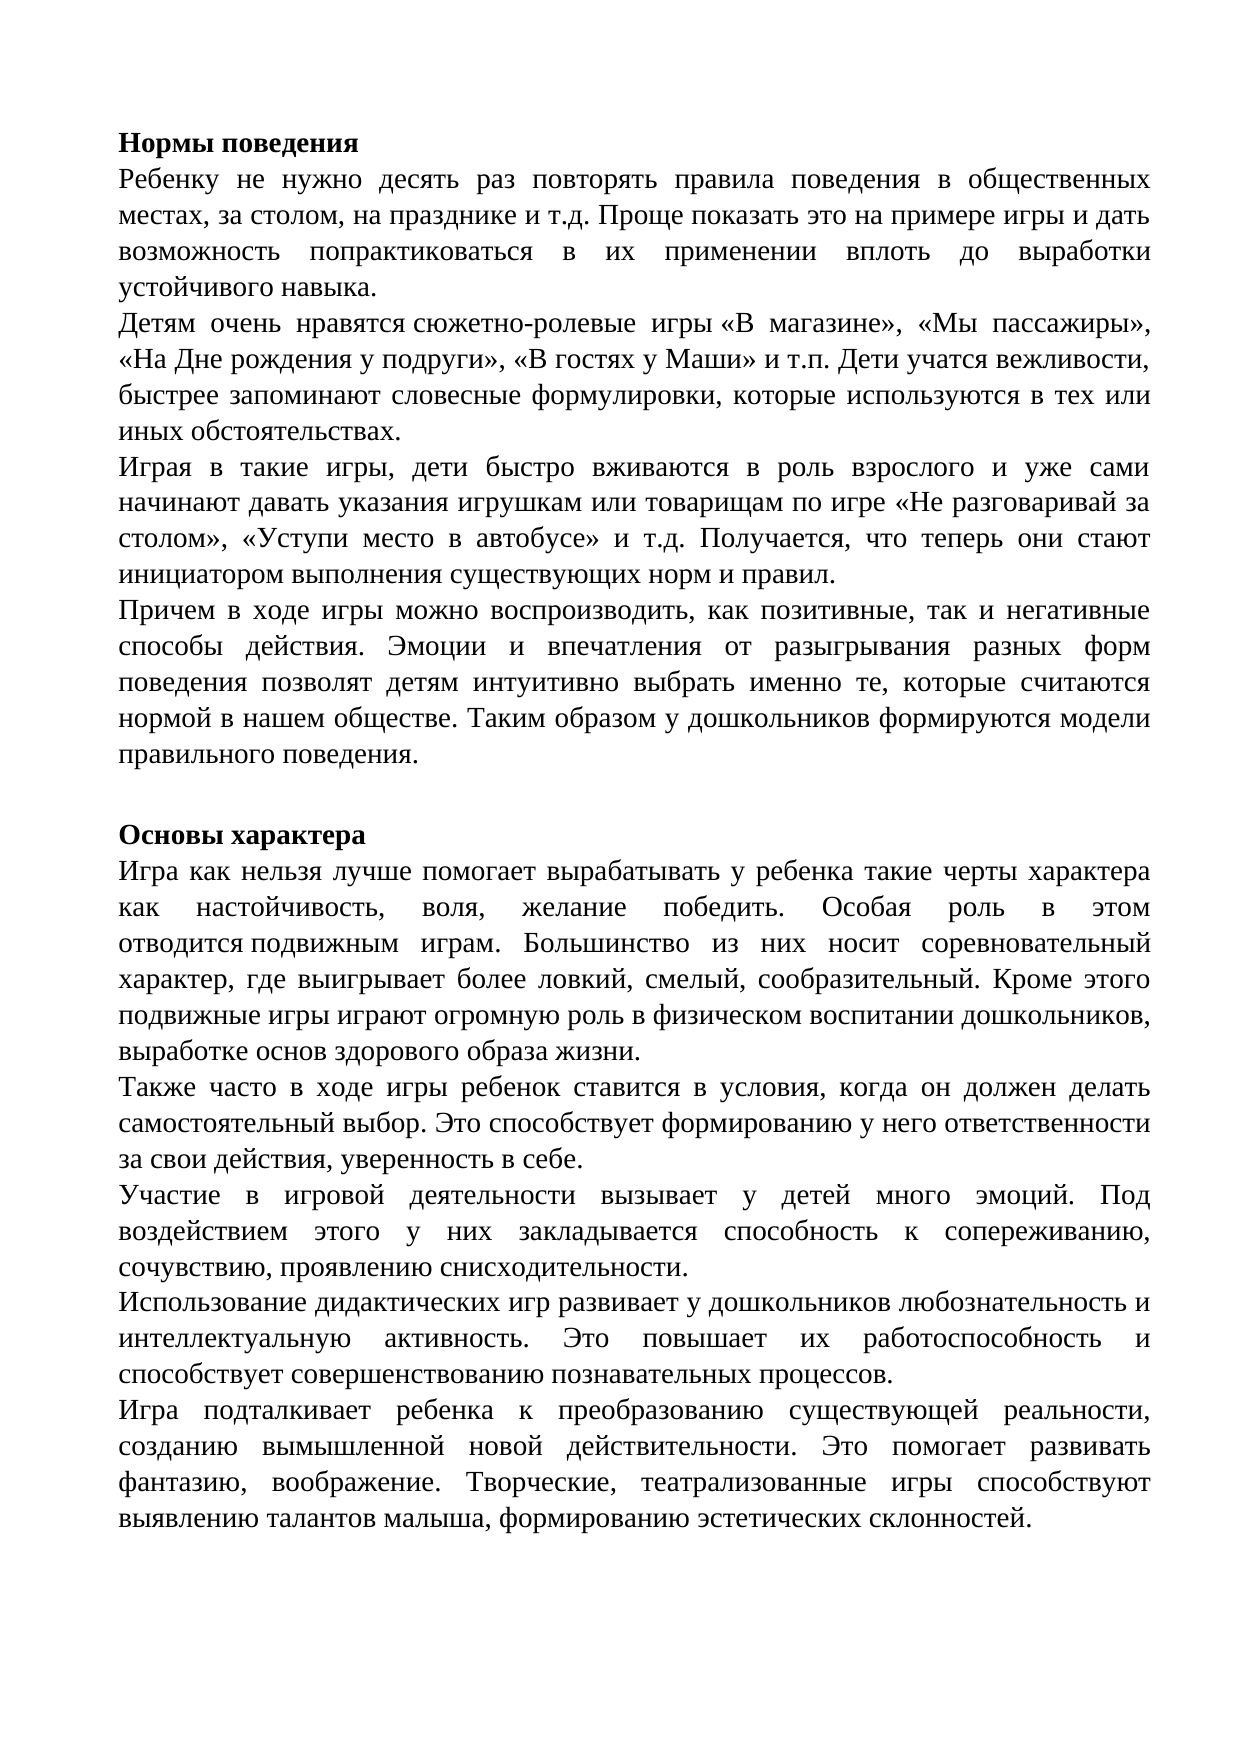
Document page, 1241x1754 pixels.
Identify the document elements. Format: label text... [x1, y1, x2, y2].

text Также часто в ходе игры ребенок ставится в условия, когда он должен делать самостоятельный выбор. Это способствует формированию у него ответственности за свои действия, уверенность в себе. [118, 1067, 1152, 1174]
text Игра подталкивает ребенка к преобразованию существующей реальности, созданию вымышленной новой действительности. Это помогает развивать фантазию, воображение. Творческие, театрализованные игры способствуют выявлению талантов малыша, формированию эстетических склонностей. [118, 1390, 1152, 1534]
text Играя в такие игры, дети быстро вживаются в роль взрослого и уже сами начинают давать указания игрушкам или товарищам по игре «Не разговаривай за столом», «Уступи место в автобусе» и т.д. Получается, что теперь они стают инициатором выполнения существующих норм и правил. [118, 446, 1152, 590]
text Детям очень нравятся сюжетно-ролевые игры «В магазине», «Мы пассажиры», «На Дне рождения у подруги», «В гостях у Маши» и т.п. Дети учатся вежливости, быстрее запоминают словесные формулировки, которые используются в тех или иных обстоятельствах. [118, 302, 1152, 446]
text Причем в ходе игры можно воспроизводить, как позитивные, так и негативные способы действия. Эмоции и впечатления от разыгрывания разных форм поведения позволят детям интуитивно выбрать именно те, которые считаются нормой в нашем обществе. Таким образом у дошкольников формируются модели правильного поведения. [118, 590, 1152, 770]
text Участие в игровой деятельности вызывает у детей много эмоций. Под воздействием этого у них закладывается способность к сопереживанию, сочувствию, проявлению снисходительности. [118, 1174, 1152, 1282]
text Нормы поведения [118, 118, 1152, 159]
text Использование дидактических игр развивает у дошкольников любознательность и интеллектуальную активность. Это повышает их работоспособность и способствует совершенствованию познавательных процессов. [118, 1282, 1152, 1390]
text Ребенку не нужно десять раз повторять правила поведения в общественных местах, за столом, на празднике и т.д. Проще показать это на примере игры и дать возможность попрактиковаться в их применении вплоть до выработки устойчивого навыка. [118, 159, 1152, 302]
text Игра как нельзя лучше помогает вырабатывать у ребенка такие черты характера как настойчивость, воля, желание победить. Особая роль в этом отводится подвижным играм. Большинство из них носит соревновательный характер, где выигрывает более ловкий, смелый, сообразительный. Кроме этого подвижные игры играют огромную роль в физическом воспитании дошкольников, выработке основ здорового образа жизни. [118, 851, 1152, 1067]
text Основы характера [118, 810, 1152, 851]
